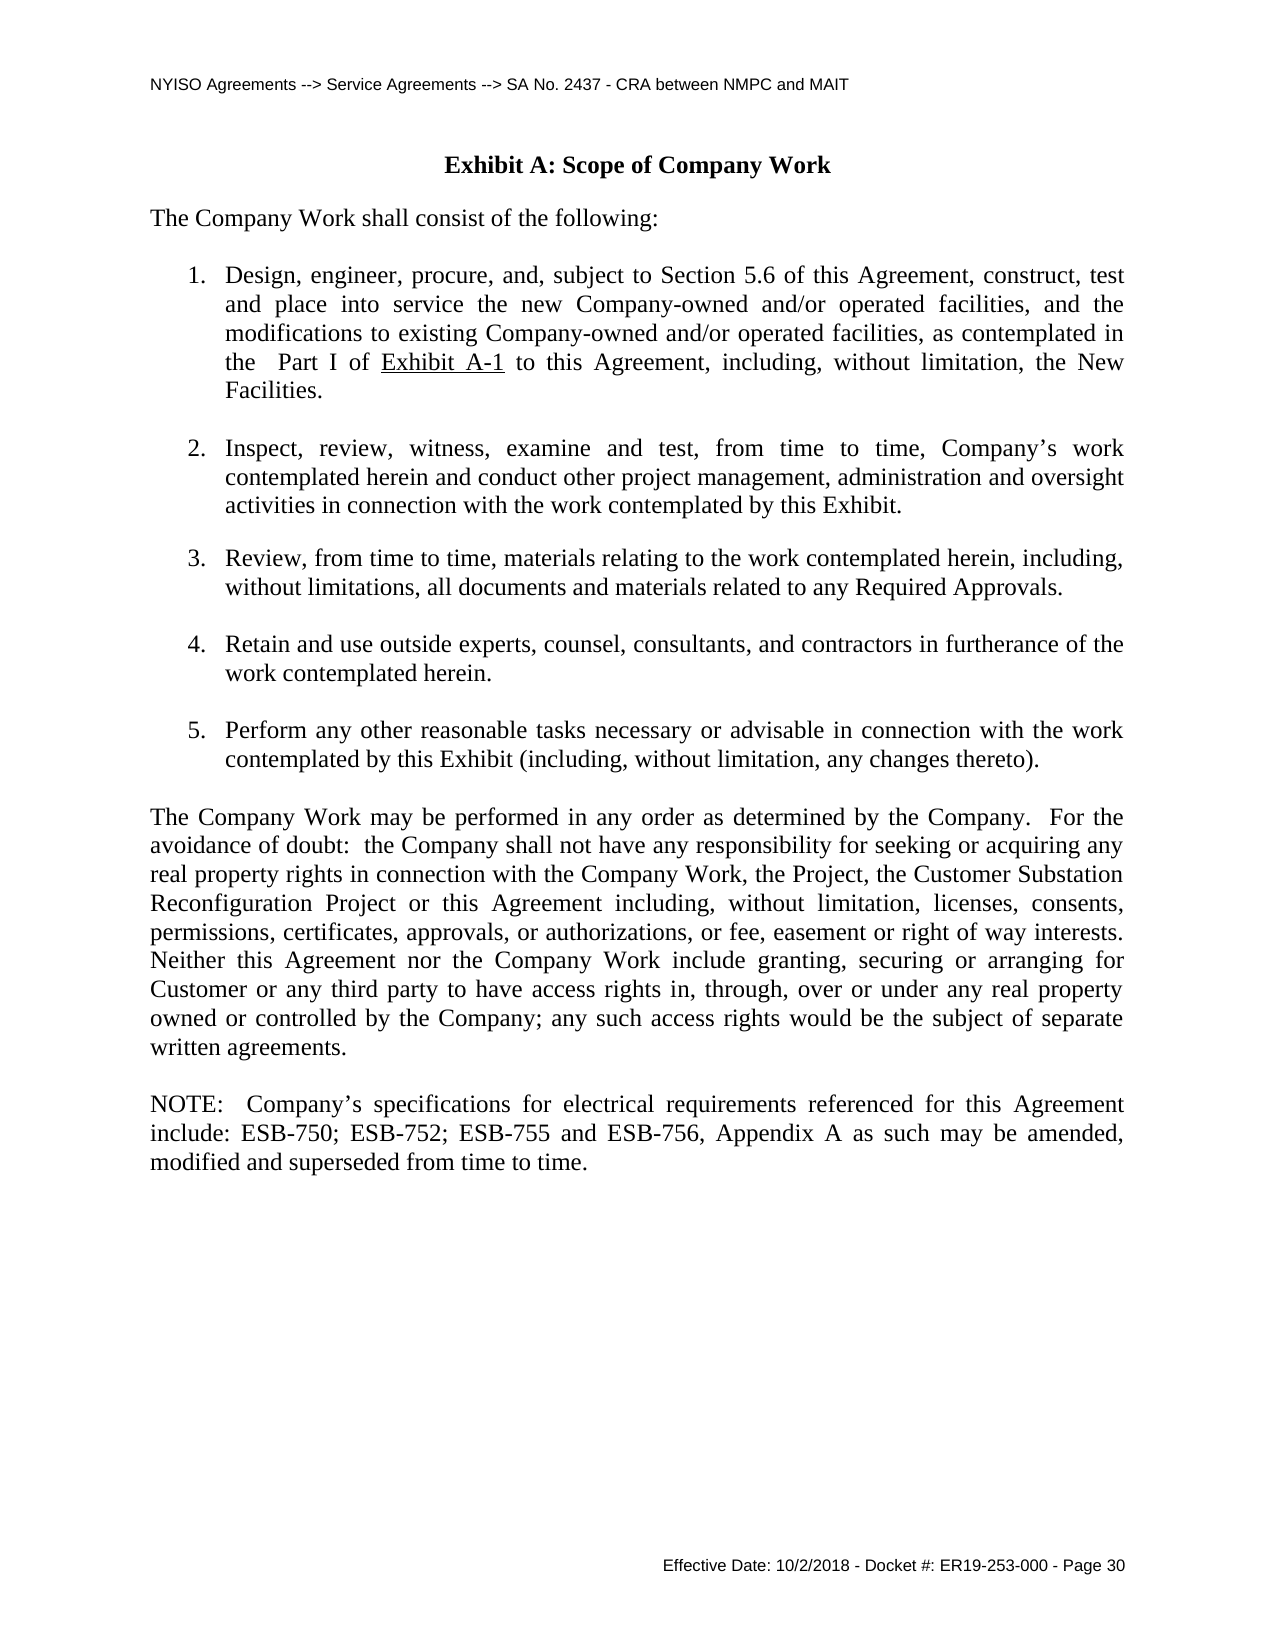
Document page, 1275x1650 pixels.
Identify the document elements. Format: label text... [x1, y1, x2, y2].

text 4. Retain and use outside experts, counsel, consultants, and contractors in furtherance of the work contemplated herein. [187, 629, 1125, 687]
text NOTE: Company’s specifications for electrical requirements referenced for this Agreement include: ESB-750; ESB-752; ESB-755 and ESB-756, Appendix A as such may be amended, modified and superseded from time to time. [150, 1089, 1125, 1176]
text 1. Design, engineer, procure, and, subject to Section 5.6 of this Agreement, construct, test and place into service the new Company-owned and/or operated facilities, and the modifications to existing Company-owned and/or operated facilities, as contemplated in the Part I of Exhibit A-1 to this Agreement, including, without limitation, the New Facilities. [187, 260, 1125, 404]
text Exhibit A: Scope of Company Work [150, 150, 1125, 179]
text The Company Work may be performed in any order as determined by the Company. For the avoidance of doubt: the Company shall not have any responsibility for seeking or acquiring any real property rights in connection with the Company Work, the Project, the Customer Substation Reconfiguration Project or this Agreement including, without limitation, licenses, consents, permissions, certificates, approvals, or authorizations, or fee, easement or right of way interests. Neither this Agreement nor the Company Work include granting, securing or arranging for Customer or any third party to have access rights in, through, over or under any real property owned or controlled by the Company; any such access rights would be the subject of separate written agreements. [150, 802, 1125, 1061]
text 2. Inspect, review, witness, examine and test, from time to time, Company’s work contemplated herein and conduct other project management, administration and oversight activities in connection with the work contemplated by this Exhibit. [187, 433, 1125, 519]
text 3. Review, from time to time, materials relating to the work contemplated herein, including, without limitations, all documents and materials related to any Required Approvals. [187, 543, 1125, 601]
text The Company Work shall consist of the following: [150, 203, 1125, 232]
text 5. Perform any other reasonable tasks necessary or advisable in connection with the work contemplated by this Exhibit (including, without limitation, any changes thereto). [187, 716, 1125, 773]
